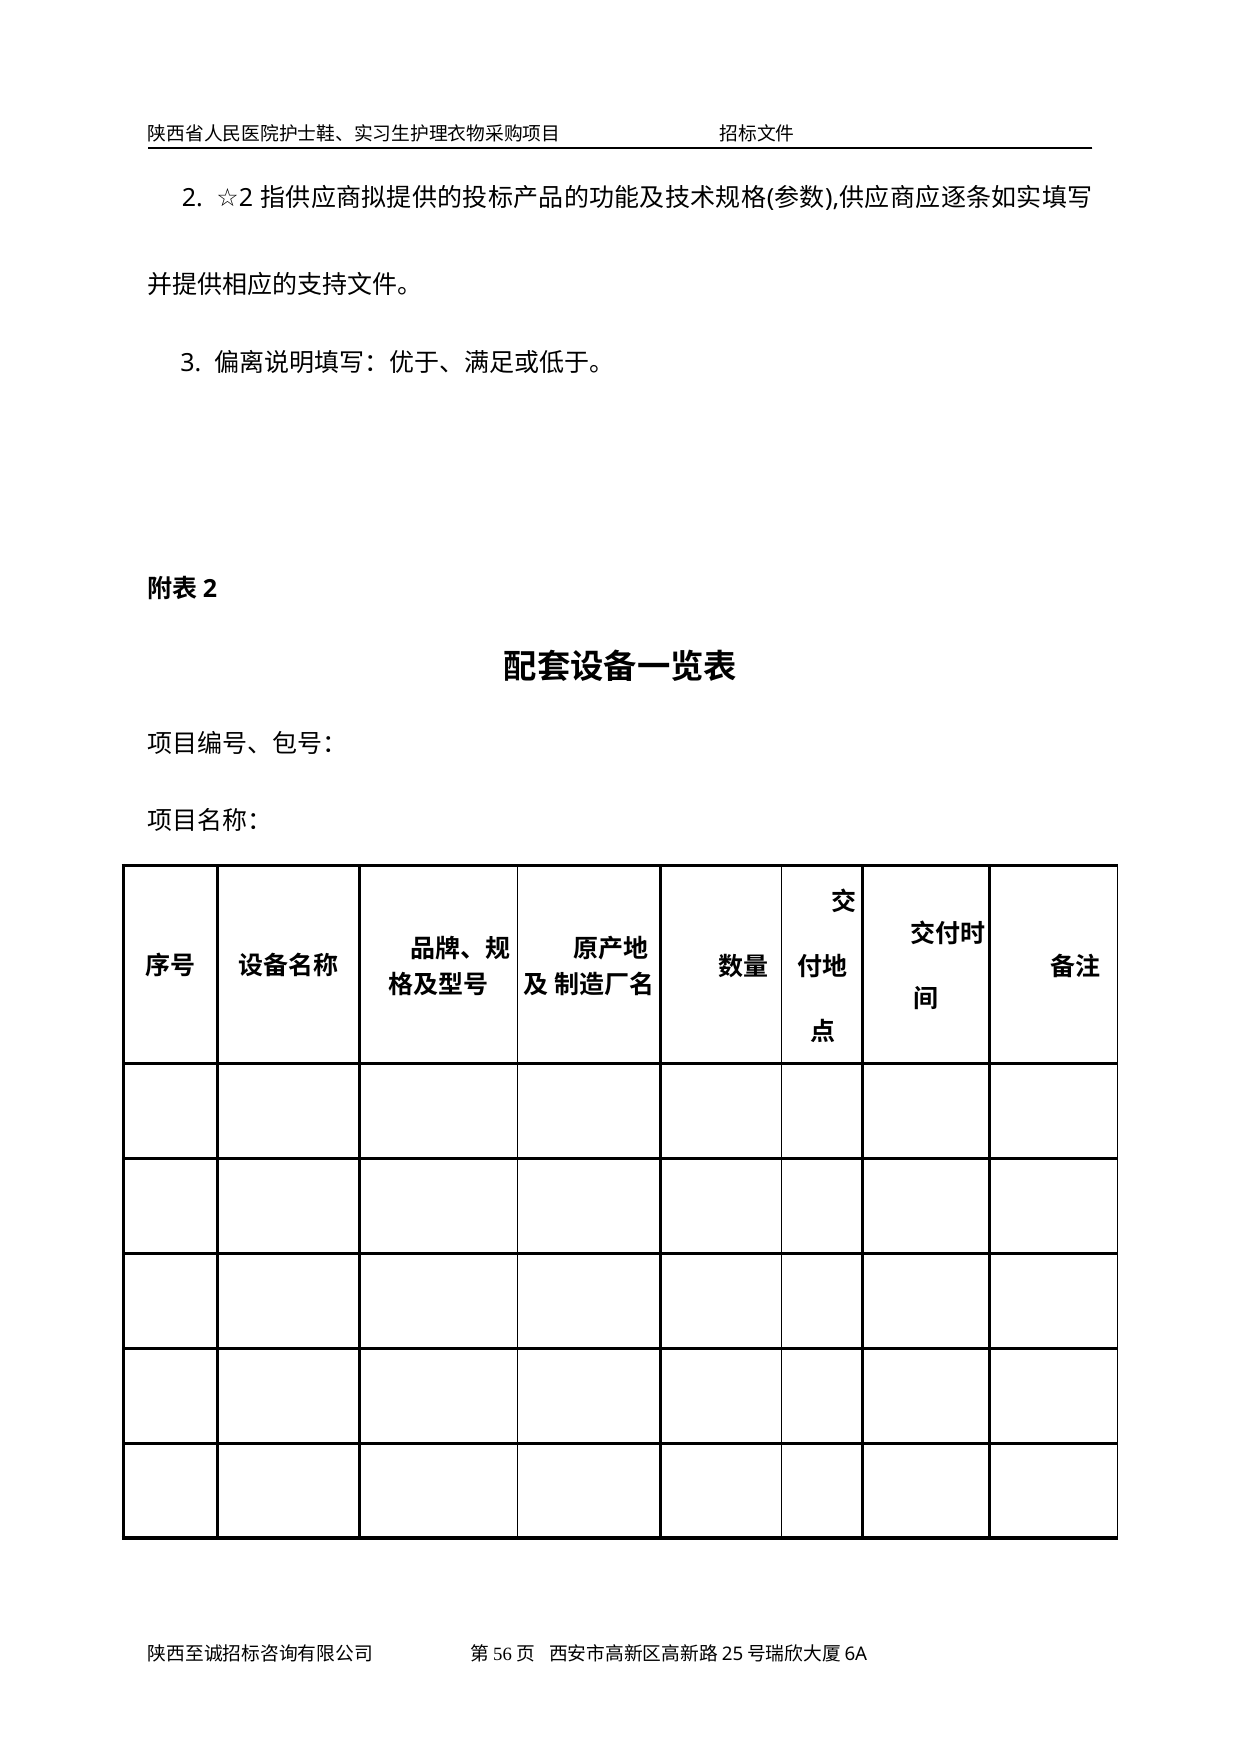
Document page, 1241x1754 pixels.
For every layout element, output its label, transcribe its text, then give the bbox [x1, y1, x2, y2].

table_cell [991, 1255, 1117, 1347]
table_cell [361, 1160, 517, 1252]
table_cell [125, 1350, 216, 1442]
table_cell [219, 1255, 358, 1347]
table_cell [991, 1350, 1117, 1442]
table_cell [125, 1160, 216, 1252]
table_cell [361, 1445, 517, 1536]
table_cell [991, 1160, 1117, 1252]
table_cell [782, 1255, 861, 1347]
text 配套设备一览表 [148, 631, 1092, 696]
table_cell [219, 1065, 358, 1157]
table_cell [219, 1350, 358, 1442]
table_cell [662, 1065, 781, 1157]
table_header 备注 [991, 867, 1117, 1062]
table_cell [864, 1160, 988, 1252]
table_cell [864, 1255, 988, 1347]
table_cell [518, 1350, 659, 1442]
table_header 品牌、规格及型号 [361, 867, 517, 1062]
table_cell [782, 1065, 861, 1157]
text 3. 偏离说明填写：优于、满足或低于。 [148, 328, 1092, 393]
table_cell [125, 1445, 216, 1536]
table_cell [518, 1255, 659, 1347]
table_cell [864, 1065, 988, 1157]
table_cell [361, 1255, 517, 1347]
table_cell [125, 1255, 216, 1347]
table_cell [219, 1445, 358, 1536]
table_header 序号 [125, 867, 216, 1062]
table_cell [662, 1255, 781, 1347]
table_header 数量 [662, 867, 781, 1062]
table_cell [518, 1445, 659, 1536]
table_cell [662, 1160, 781, 1252]
table_cell [991, 1445, 1117, 1536]
table_header 交付地点 [782, 867, 861, 1062]
text 附表2 [148, 554, 1092, 619]
table_cell [991, 1065, 1117, 1157]
table_cell [125, 1065, 216, 1157]
table_cell [518, 1065, 659, 1157]
table_cell [782, 1445, 861, 1536]
table_cell [662, 1350, 781, 1442]
table_cell [219, 1160, 358, 1252]
table_cell [662, 1445, 781, 1536]
table_cell [782, 1350, 861, 1442]
text 项目名称： [148, 786, 1092, 851]
table_header 原产地及 制造厂名 [518, 867, 659, 1062]
table_header 交付时间 [864, 867, 988, 1062]
table_cell [864, 1445, 988, 1536]
table_cell [361, 1350, 517, 1442]
table_cell [782, 1160, 861, 1252]
table_cell [518, 1160, 659, 1252]
table_cell [864, 1350, 988, 1442]
text 2. ☆2 指供应商拟提供的投标产品的功能及技术规格(参数),供应商应逐条如实填写并提供相应的支持文件。 [148, 163, 1092, 315]
table_cell [361, 1065, 517, 1157]
text 项目编号、包号： [148, 709, 1092, 774]
table_header 设备名称 [219, 867, 358, 1062]
